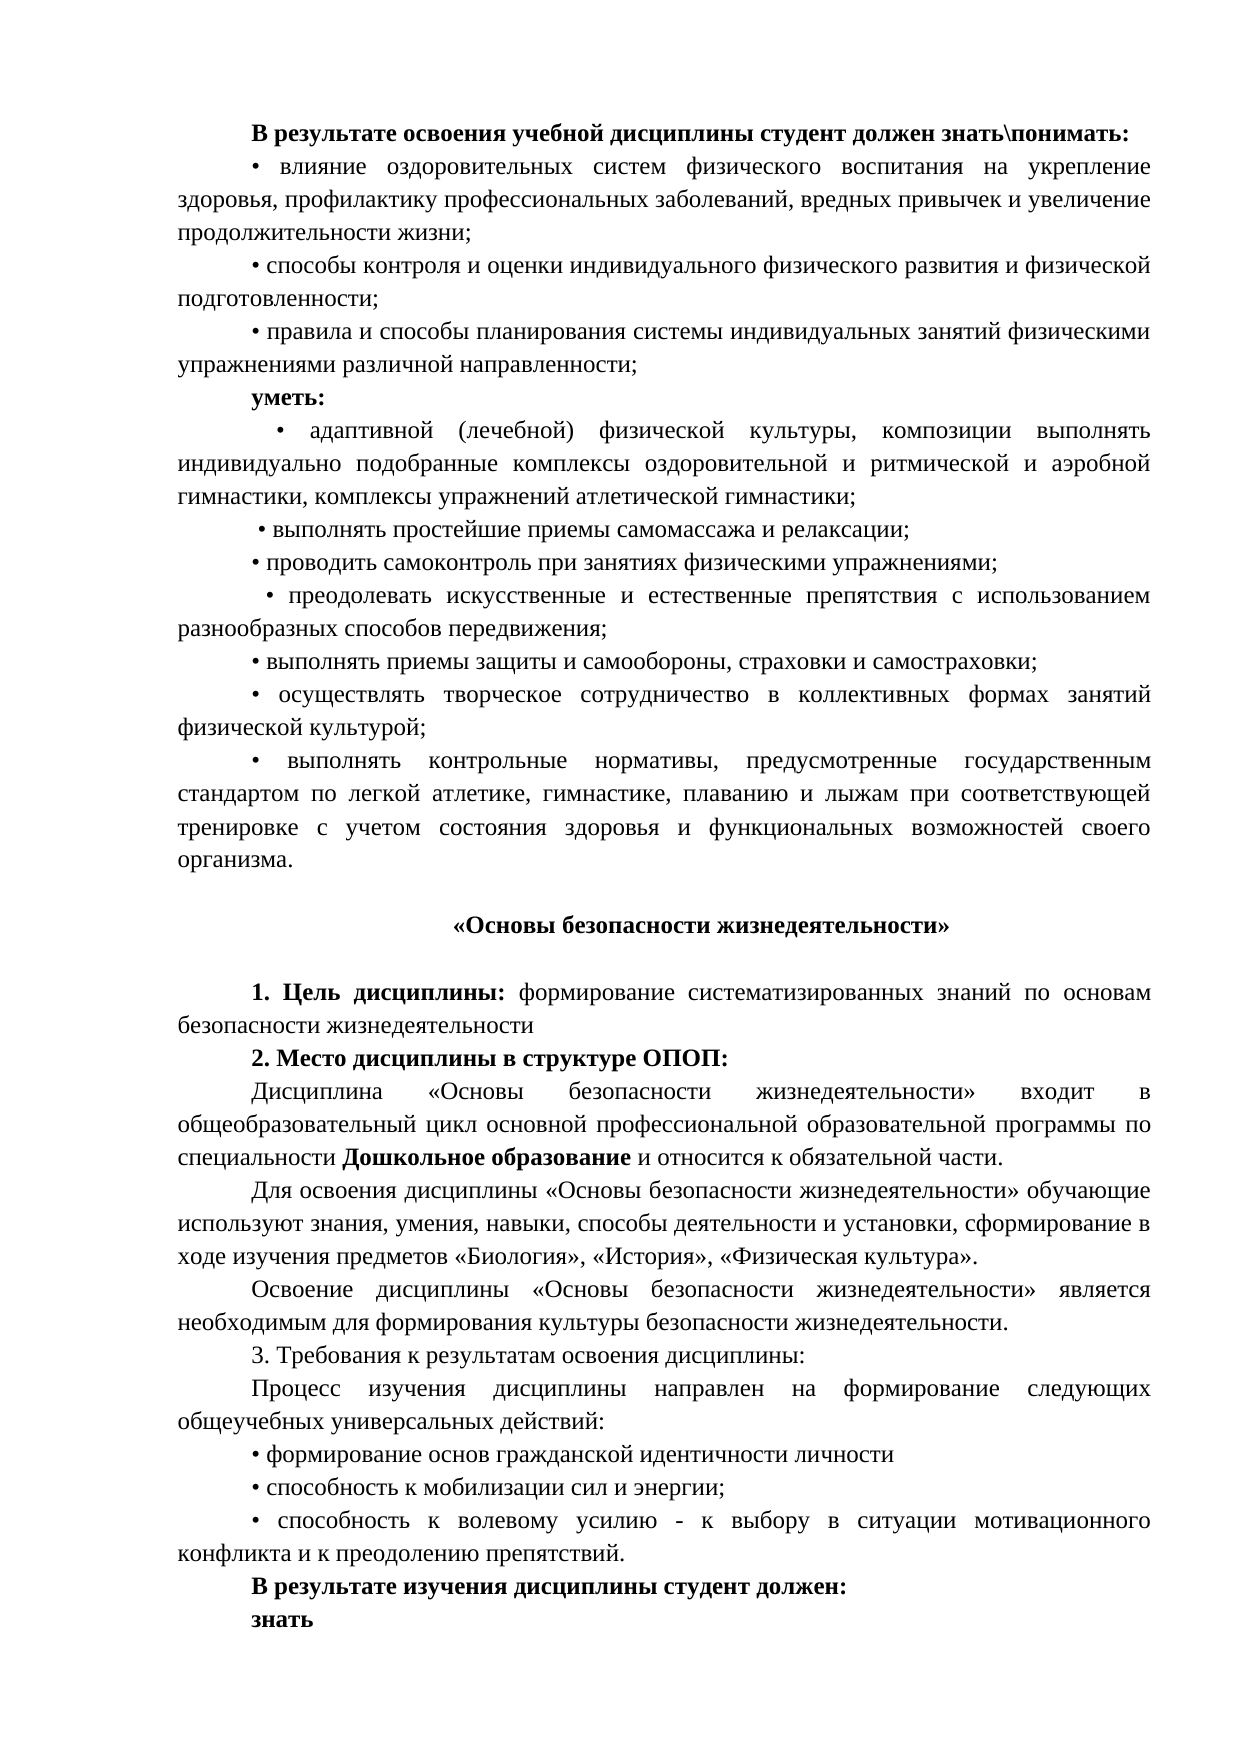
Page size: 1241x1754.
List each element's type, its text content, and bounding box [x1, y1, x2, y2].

text • выполнять простейшие приемы самомассажа и релаксации; [177, 514, 1152, 543]
text 1. Цель дисциплины: формирование систематизированных знаний по основам безопасности жизнедеятельности [177, 977, 1152, 1038]
text • проводить самоконтроль при занятиях физическими упражнениями; [177, 547, 1152, 576]
text • способность к волевому усилию - к выбору в ситуации мотивационного конфликта и к преодолению препятствий. [177, 1505, 1152, 1567]
text «Основы безопасности жизнедеятельности» [177, 911, 1152, 939]
text • выполнять приемы защиты и самообороны, страховки и самостраховки; [177, 646, 1152, 675]
text • способность к мобилизации сил и энергии; [177, 1472, 1152, 1501]
text знать [177, 1604, 1152, 1633]
text Дисциплина «Основы безопасности жизнедеятельности» входит в общеобразовательный цикл основной профессиональной образовательной программы по специальности Дошкольное образование и относится к обязательной части. [177, 1076, 1152, 1171]
text 3. Требования к результатам освоения дисциплины: [177, 1340, 1152, 1369]
text • формирование основ гражданской идентичности личности [177, 1439, 1152, 1468]
text • способы контроля и оценки индивидуального физического развития и физической подготовленности; [177, 250, 1152, 312]
text • осуществлять творческое сотрудничество в коллективных формах занятий физической культурой; [177, 679, 1152, 741]
text В результате освоения учебной дисциплины студент должен знать\понимать: [177, 118, 1152, 147]
text • правила и способы планирования системы индивидуальных занятий физическими упражнениями различной направленности; [177, 316, 1152, 378]
text уметь: [177, 382, 1152, 411]
text Процесс изучения дисциплины направлен на формирование следующих общеучебных универсальных действий: [177, 1373, 1152, 1435]
text • преодолевать искусственные и естественные препятствия с использованием разнообразных способов передвижения; [177, 580, 1152, 642]
text 2. Место дисциплины в структуре ОПОП: [177, 1043, 1152, 1071]
text Для освоения дисциплины «Основы безопасности жизнедеятельности» обучающие используют знания, умения, навыки, способы деятельности и установки, сформирование в ходе изучения предметов «Биология», «История», «Физическая культура». [177, 1175, 1152, 1269]
text • адаптивной (лечебной) физической культуры, композиции выполнять индивидуально подобранные комплексы оздоровительной и ритмической и аэробной гимнастики, комплексы упражнений атлетической гимнастики; [177, 415, 1152, 510]
text Освоение дисциплины «Основы безопасности жизнедеятельности» является необходимым для формирования культуры безопасности жизнедеятельности. [177, 1274, 1152, 1336]
text В результате изучения дисциплины студент должен: [177, 1571, 1152, 1600]
text • выполнять контрольные нормативы, предусмотренные государственным стандартом по легкой атлетике, гимнастике, плаванию и лыжам при соответствующей тренировке с учетом состояния здоровья и функциональных возможностей своего организма. [177, 746, 1152, 873]
text • влияние оздоровительных систем физического воспитания на укрепление здоровья, профилактику профессиональных заболеваний, вредных привычек и увеличение продолжительности жизни; [177, 151, 1152, 246]
